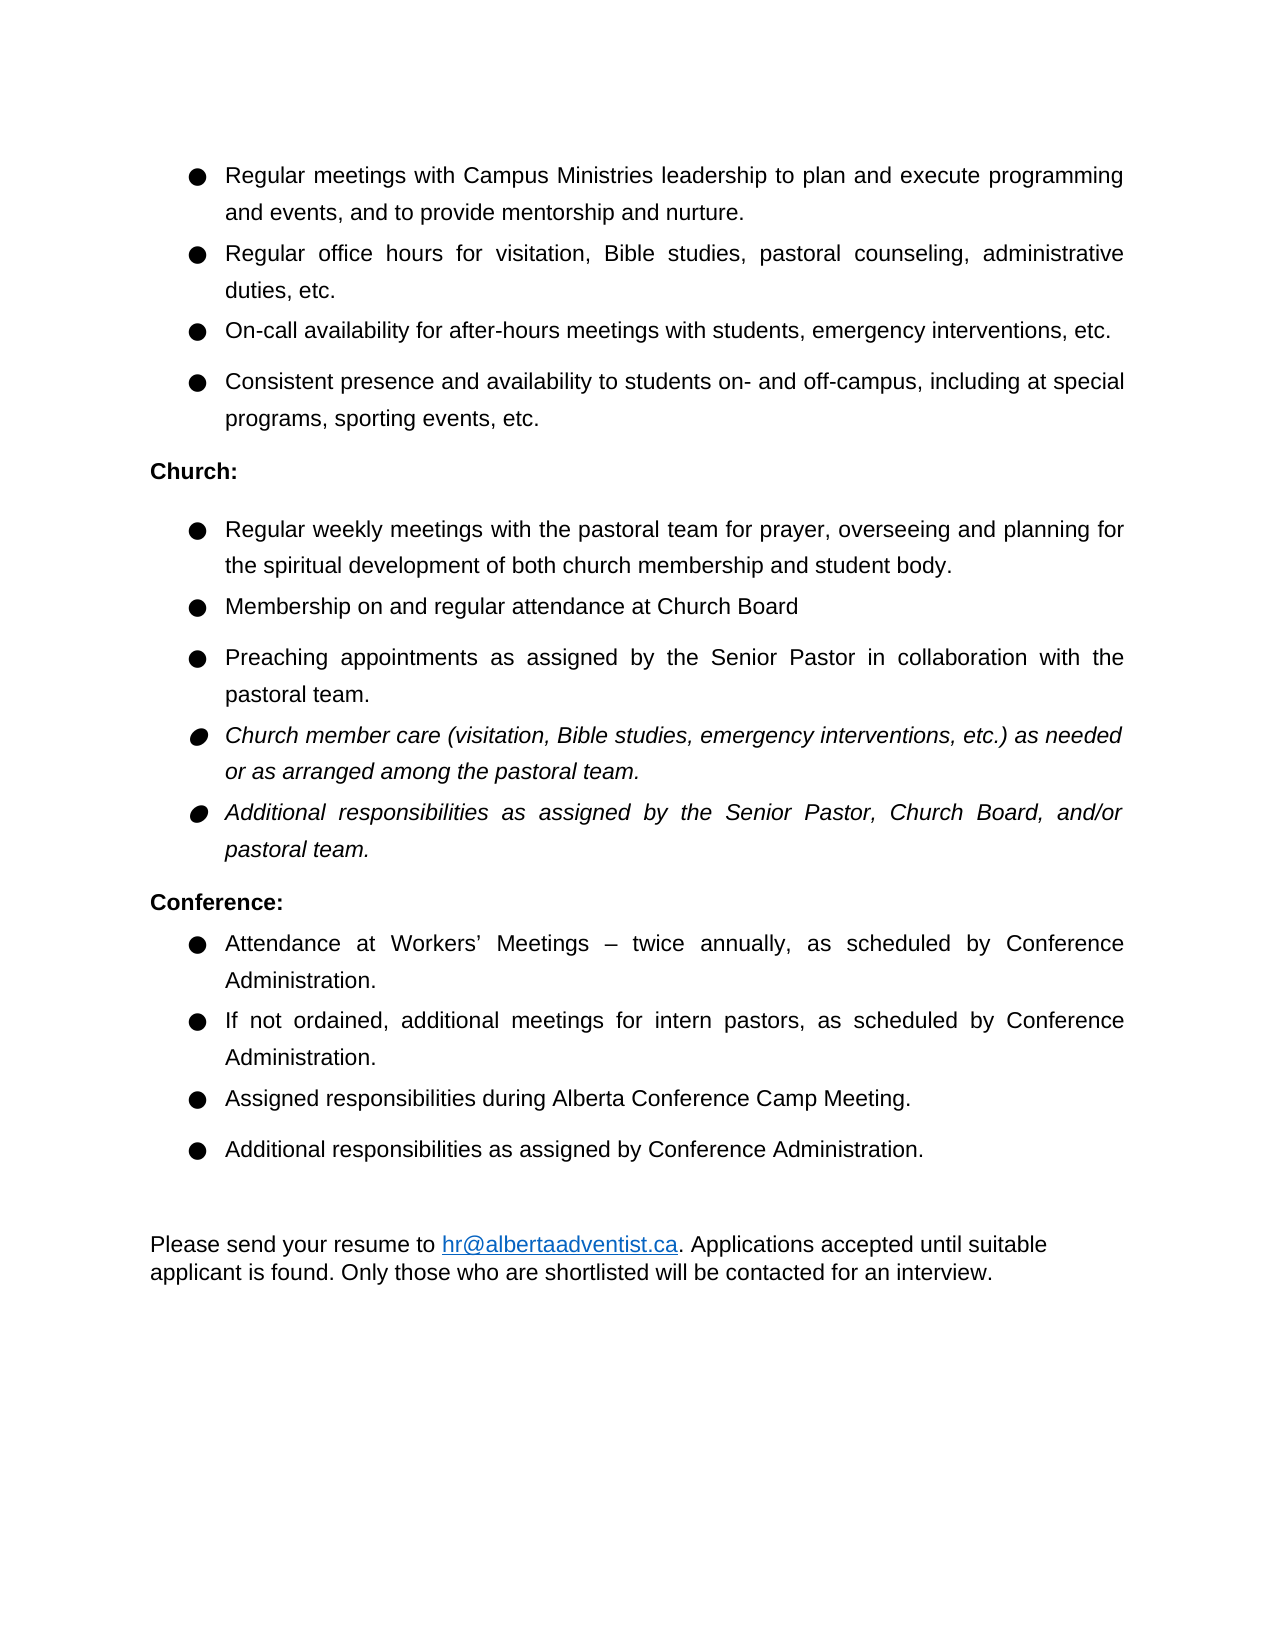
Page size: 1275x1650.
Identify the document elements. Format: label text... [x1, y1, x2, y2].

text Church: [150, 458, 1125, 484]
list Regular weekly meetings with the pastoral team for prayer, overseeing and planning for the spiritual development of both church membership and student body. [187, 503, 1125, 579]
list Regular meetings with Campus Ministries leadership to plan and execute programming and events, and to provide mentorship and nurture. [187, 150, 1125, 225]
list Additional responsibilities as assigned by the Senior Pastor, Church Board, and/or pastoral team. [187, 787, 1125, 862]
list On-call availability for after-hours meetings with students, emergency interventions, etc. [187, 305, 1125, 352]
list Consistent presence and availability to students on- and off-campus, including at special programs, sporting events, etc. [187, 356, 1125, 431]
list Church member care (visitation, Bible studies, emergency interventions, etc.) as needed or as arranged among the pastoral team. [187, 709, 1125, 784]
text Conference: [150, 889, 1125, 915]
text Please send your resume to hr@albertaadventist.ca. Applications accepted until suitable applicant is found. Only those who are shortlisted will be contacted for an interview. [150, 1231, 1125, 1286]
list Regular office hours for visitation, Bible studies, pastoral counseling, administrative duties, etc. [187, 227, 1125, 303]
list If not ordained, additional meetings for intern pastors, as scheduled by Conference Administration. [187, 995, 1125, 1070]
list Attendance at Workers’ Meetings – twice annually, as scheduled by Conference Administration. [187, 917, 1125, 993]
list Additional responsibilities as assigned by Conference Administration. [187, 1123, 1125, 1170]
list Assigned responsibilities during Alberta Conference Camp Meeting. [187, 1072, 1125, 1119]
list Preaching appointments as assigned by the Senior Pastor in collaboration with the pastoral team. [187, 632, 1125, 707]
list Membership on and regular attendance at Church Board [187, 581, 1125, 628]
